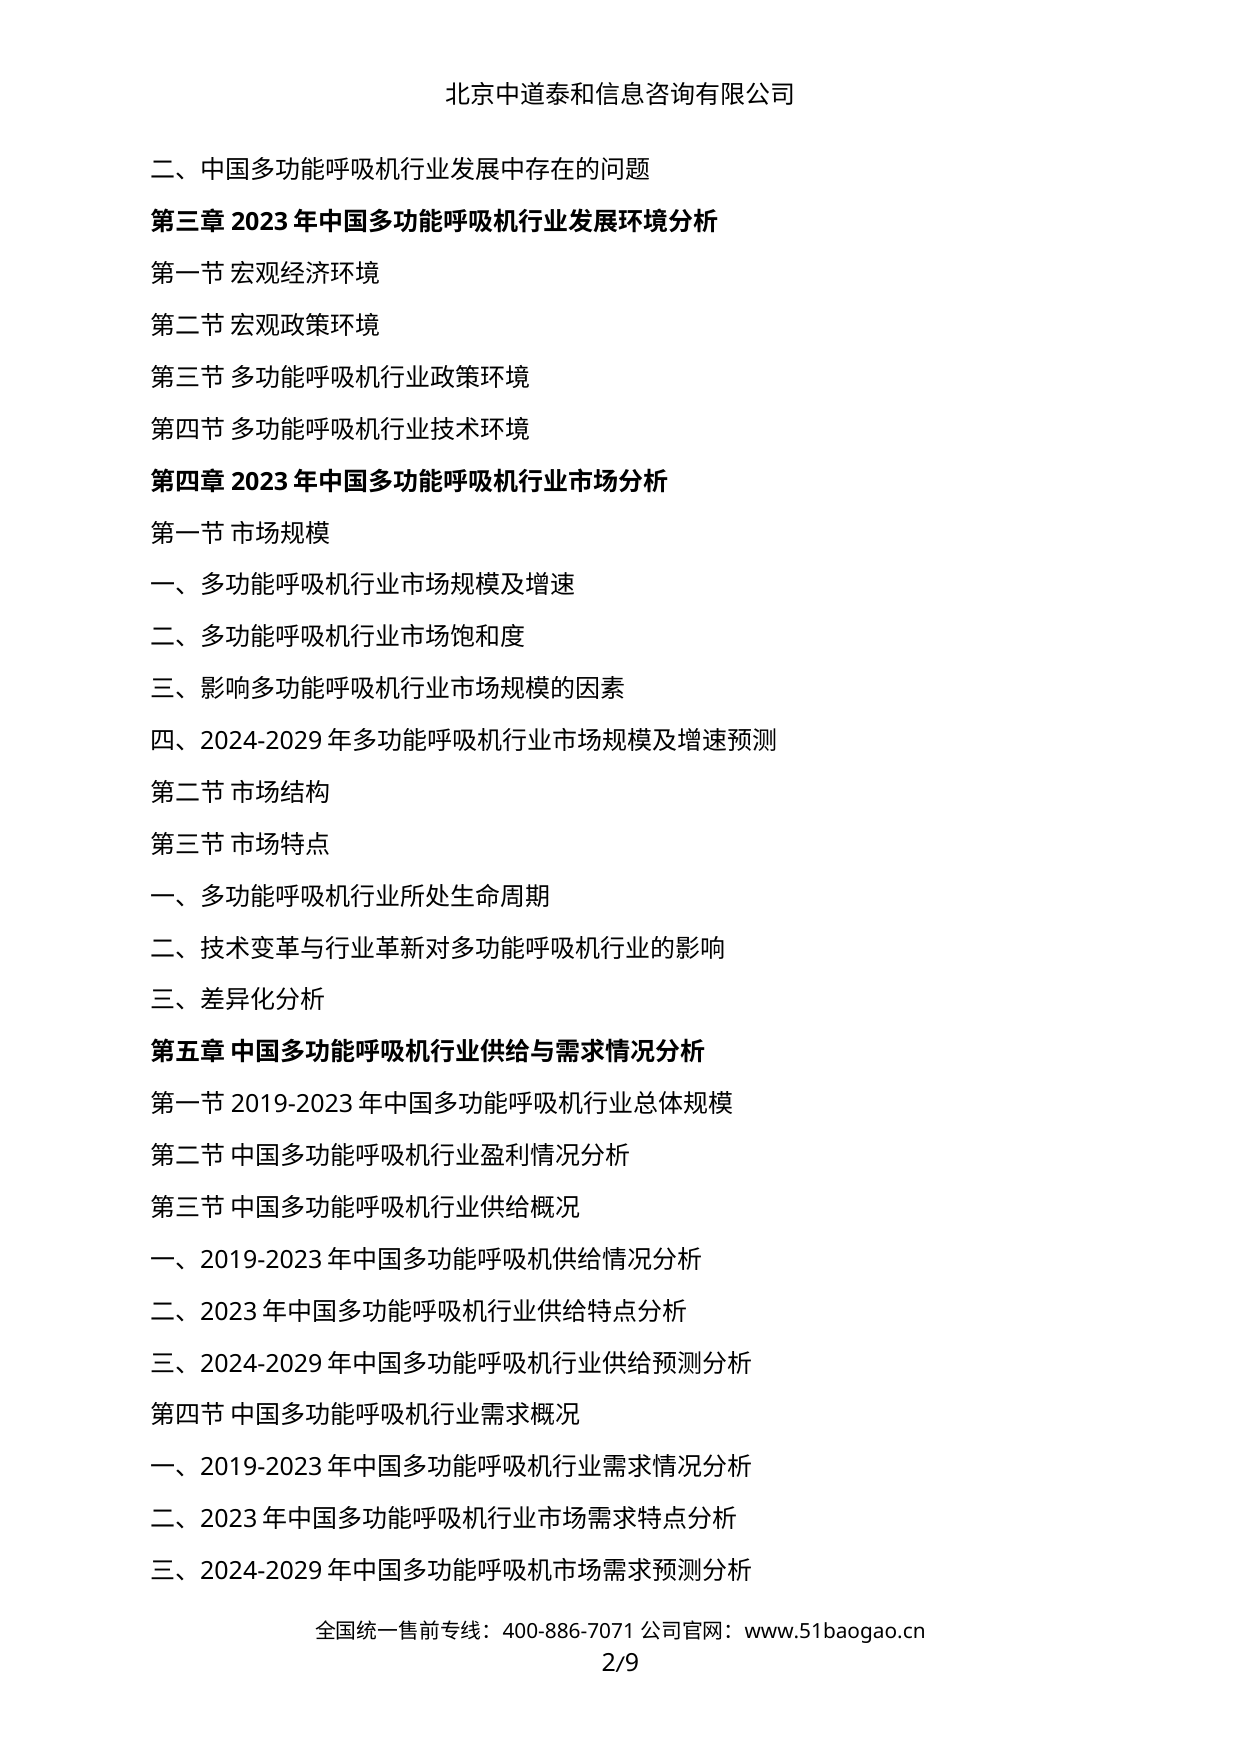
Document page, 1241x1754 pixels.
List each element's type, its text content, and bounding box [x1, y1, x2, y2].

text 二、技术变革与行业革新对多功能呼吸机行业的影响 [150, 928, 1090, 964]
text 第三节 中国多功能呼吸机行业供给概况 [150, 1187, 1090, 1224]
text 第三节 市场特点 [150, 824, 1090, 861]
text 第一节 宏观经济环境 [150, 254, 1090, 290]
text 二、多功能呼吸机行业市场饱和度 [150, 617, 1090, 653]
text 一、多功能呼吸机行业所处生命周期 [150, 876, 1090, 912]
text 第四节 多功能呼吸机行业技术环境 [150, 409, 1090, 446]
text 一、2019-2023年中国多功能呼吸机行业需求情况分析 [150, 1447, 1090, 1483]
text 二、2023年中国多功能呼吸机行业市场需求特点分析 [150, 1499, 1090, 1535]
text 第五章 中国多功能呼吸机行业供给与需求情况分析 [150, 1032, 1090, 1068]
text 第一节 2019-2023年中国多功能呼吸机行业总体规模 [150, 1084, 1090, 1120]
text 三、2024-2029年中国多功能呼吸机市场需求预测分析 [150, 1551, 1090, 1587]
text 第三节 多功能呼吸机行业政策环境 [150, 357, 1090, 394]
text 第二节 中国多功能呼吸机行业盈利情况分析 [150, 1136, 1090, 1172]
text 三、影响多功能呼吸机行业市场规模的因素 [150, 669, 1090, 705]
text 第四章 2023年中国多功能呼吸机行业市场分析 [150, 461, 1090, 497]
text 四、2024-2029年多功能呼吸机行业市场规模及增速预测 [150, 721, 1090, 757]
text 二、中国多功能呼吸机行业发展中存在的问题 [150, 150, 1090, 186]
text 第二节 宏观政策环境 [150, 306, 1090, 342]
text 一、2019-2023年中国多功能呼吸机供给情况分析 [150, 1239, 1090, 1276]
text 第一节 市场规模 [150, 513, 1090, 549]
text 第三章 2023年中国多功能呼吸机行业发展环境分析 [150, 202, 1090, 238]
text 第四节 中国多功能呼吸机行业需求概况 [150, 1395, 1090, 1431]
text 一、多功能呼吸机行业市场规模及增速 [150, 565, 1090, 601]
text 第二节 市场结构 [150, 772, 1090, 809]
text 二、2023年中国多功能呼吸机行业供给特点分析 [150, 1291, 1090, 1327]
text 三、差异化分析 [150, 980, 1090, 1016]
text 三、2024-2029年中国多功能呼吸机行业供给预测分析 [150, 1343, 1090, 1379]
